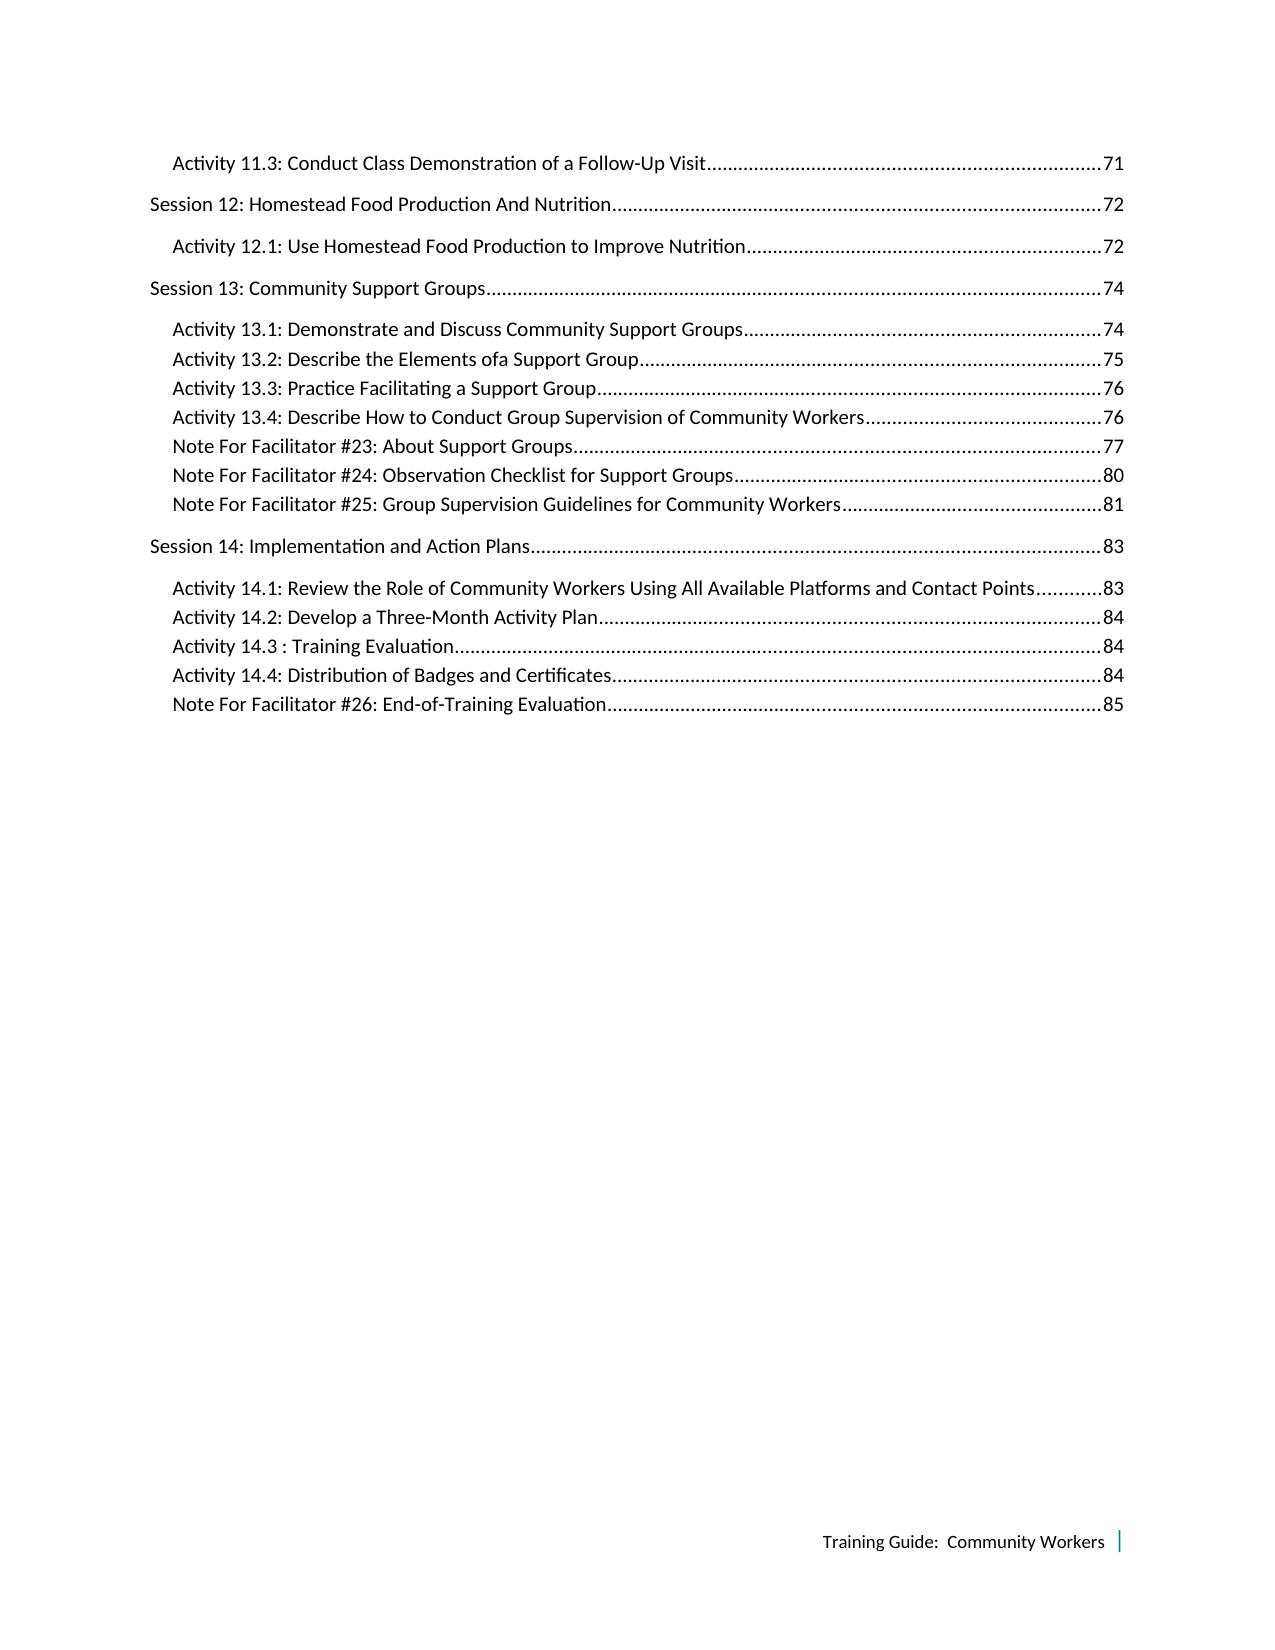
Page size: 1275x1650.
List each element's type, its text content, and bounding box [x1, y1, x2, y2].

text Note For Facilitator #25: Group Supervision Guidelines for Community Workers 81 [172, 492, 1125, 517]
text Activity 14.3 : Training Evaluation 84 [172, 633, 1125, 659]
text Activity 14.4: Distribution of Badges and Certificates 84 [172, 662, 1125, 688]
text Activity 13.3: Practice Facilitating a Support Group 76 [172, 375, 1125, 400]
text Note For Facilitator #26: End-of-Training Evaluation 85 [172, 692, 1125, 717]
text Session 14: Implementation and Action Plans 83 [150, 533, 1125, 559]
text Activity 13.1: Demonstrate and Discuss Community Support Groups 74 [172, 317, 1125, 342]
text Note For Facilitator #24: Observation Checklist for Support Groups 80 [172, 462, 1125, 488]
text Activity 14.1: Review the Role of Community Workers Using All Available Platforms and Contact Points 83 [172, 575, 1125, 600]
text Session 12: Homestead Food Production And Nutrition 72 [150, 192, 1125, 217]
text Activity 12.1: Use Homestead Food Production to Improve Nutrition 72 [172, 233, 1125, 259]
text Note For Facilitator #23: About Support Groups 77 [172, 433, 1125, 459]
text Activity 14.2: Develop a Three-Month Activity Plan 84 [172, 604, 1125, 629]
text Activity 13.2: Describe the Elements ofa Support Group 75 [172, 346, 1125, 371]
text Activity 13.4: Describe How to Conduct Group Supervision of Community Workers 76 [172, 404, 1125, 429]
text Session 13: Community Support Groups 74 [150, 275, 1125, 300]
text Activity 11.3: Conduct Class Demonstration of a Follow-Up Visit 71 [172, 150, 1125, 175]
